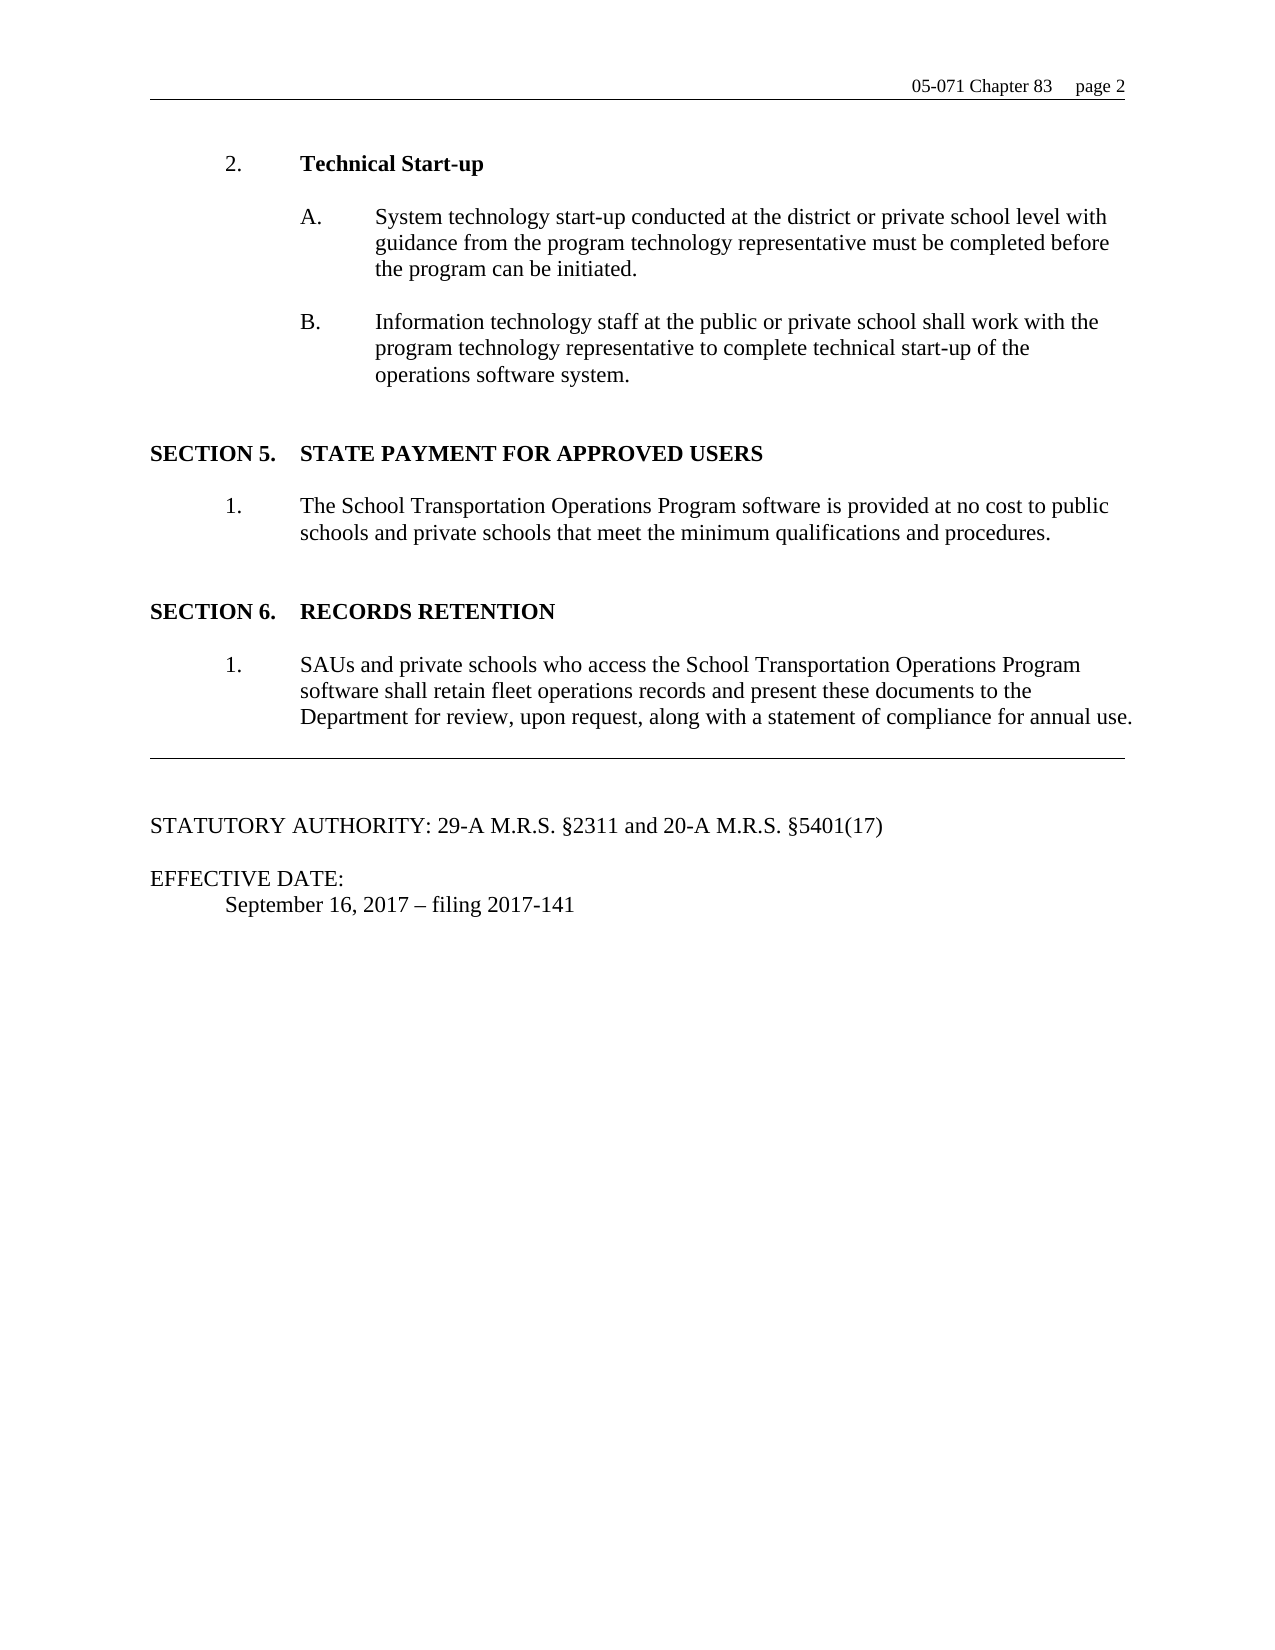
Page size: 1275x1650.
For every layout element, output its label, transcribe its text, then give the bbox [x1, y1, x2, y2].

text Section 5. State Payment for Approved Users [150, 440, 1125, 466]
list System technology start-up conducted at the district or private school level with guidance from the program technology representative must be completed before the program can be initiated. [300, 203, 1125, 282]
text EFFECTIVE DATE: [150, 865, 1125, 891]
list The School Transportation Operations Program software is provided at no cost to public schools and private schools that meet the minimum qualifications and procedures. [225, 493, 1125, 545]
list SAUs and private schools who access the School Transportation Operations Program software shall retain fleet operations records and present these documents to the Department for review, upon request, along with a statement of compliance for annual use. [225, 651, 1134, 730]
text STATUTORY AUTHORITY: 29-A M.R.S. §2311 and 20-A M.R.S. §5401(17) [150, 812, 1125, 838]
list Information technology staff at the public or private school shall work with the program technology representative to complete technical start-up of the operations software system. [300, 308, 1125, 387]
list Technical Start-up [225, 150, 1125, 176]
text Section 6. Records Retention [150, 598, 1125, 624]
text September 16, 2017 – filing 2017-141 [150, 891, 1125, 917]
